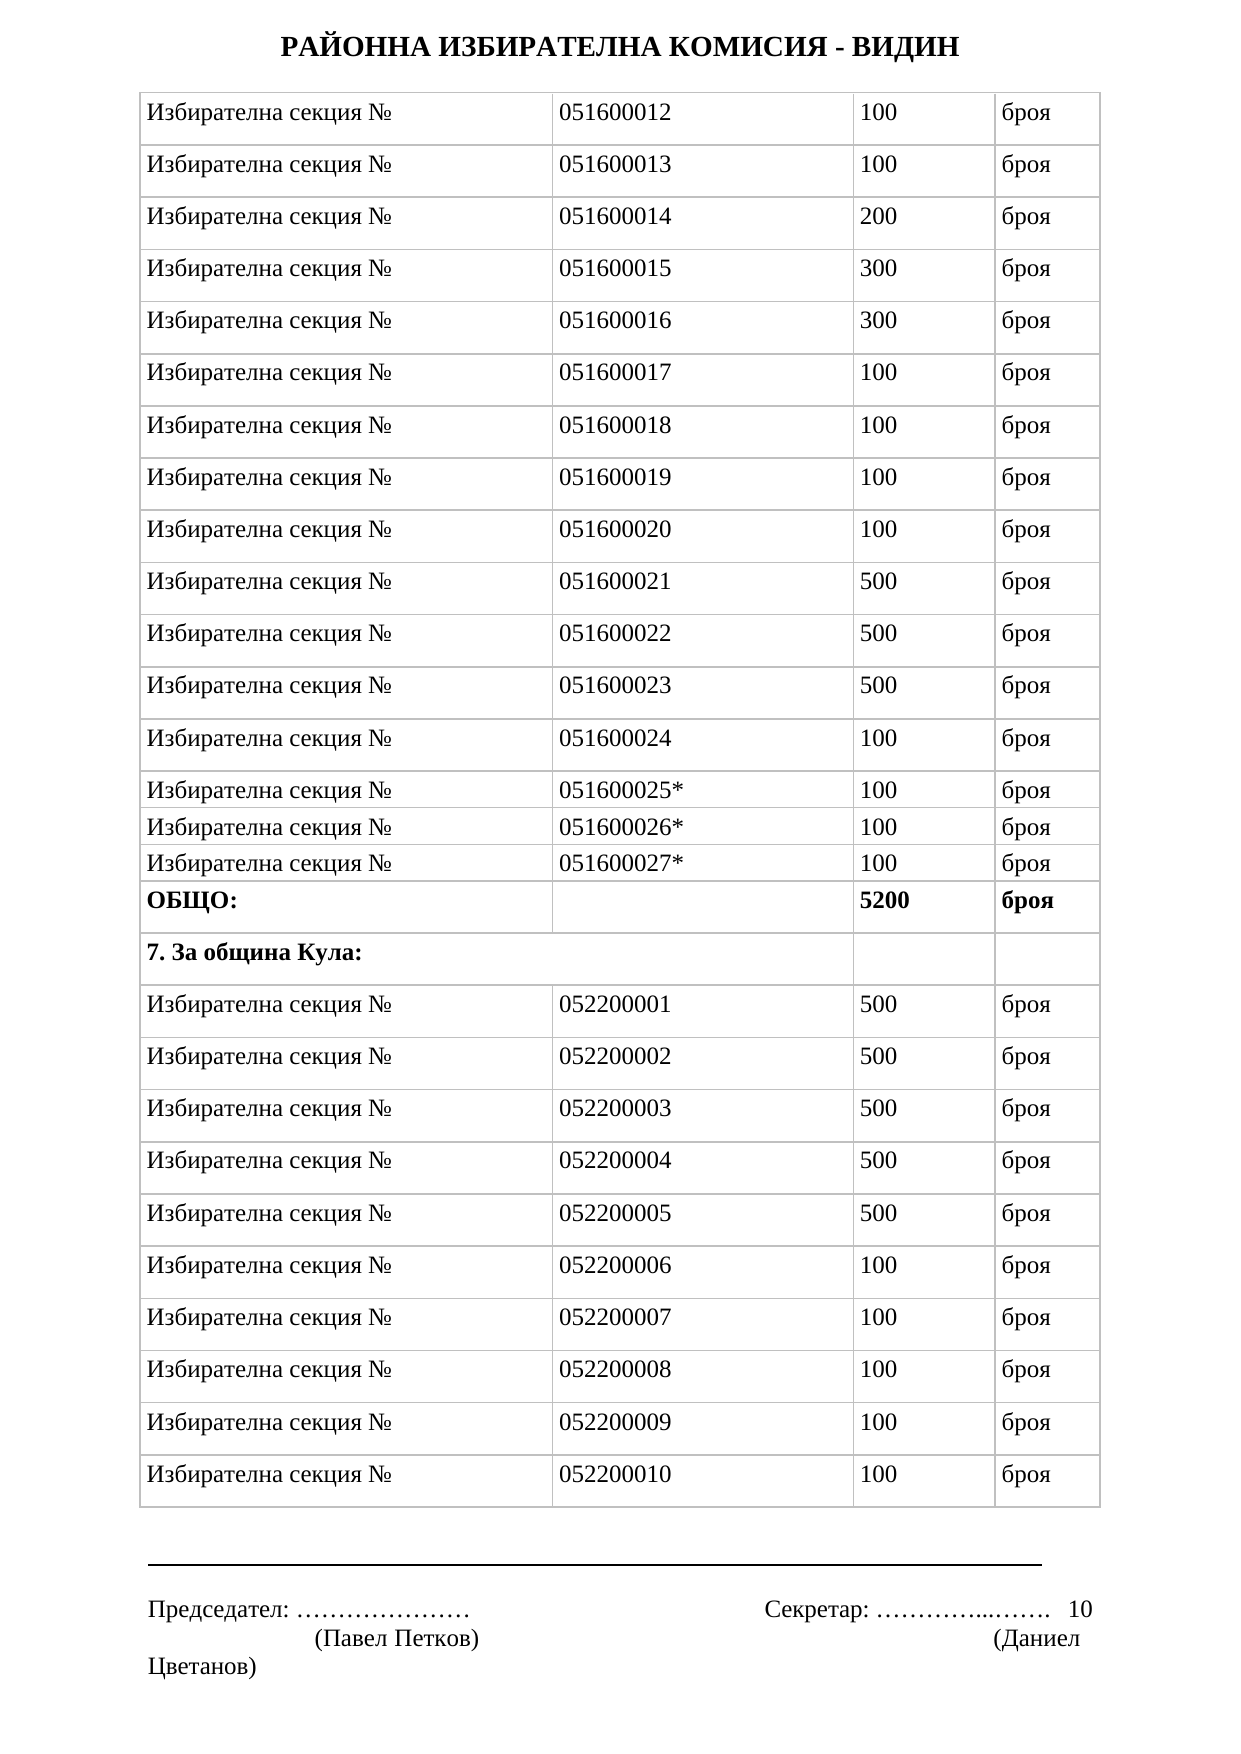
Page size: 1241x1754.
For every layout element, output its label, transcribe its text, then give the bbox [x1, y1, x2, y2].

table_cell 100 [854, 1456, 994, 1506]
table_cell Избирателна секция № [141, 563, 552, 614]
table_cell 052200003 [553, 1090, 853, 1141]
table_cell Избирателна секция № [141, 355, 552, 405]
table_cell броя [996, 355, 1099, 405]
table_cell 500 [854, 986, 994, 1037]
table_cell 100 [854, 93, 995, 144]
table_cell 052200005 [553, 1195, 853, 1245]
table_cell броя [996, 511, 1099, 562]
table_cell броя [996, 1351, 1099, 1402]
table_cell Избирателна секция № [141, 407, 552, 457]
table_cell 300 [854, 302, 994, 353]
table_cell Избирателна секция № [141, 459, 552, 509]
table_cell 100 [854, 1351, 994, 1402]
table_cell Избирателна секция № [141, 1143, 552, 1193]
table_cell 051600021 [553, 563, 853, 614]
table_cell броя [996, 1299, 1099, 1350]
table_cell броя [996, 986, 1099, 1037]
table_cell Избирателна секция № [141, 772, 552, 807]
table_cell [854, 934, 994, 984]
table_cell броя [996, 668, 1099, 718]
table_cell броя [996, 1143, 1099, 1193]
table_cell броя [996, 772, 1099, 807]
table_cell броя [996, 1247, 1099, 1297]
table_cell 100 [854, 1403, 994, 1454]
table_cell 100 [854, 845, 994, 880]
table_cell 100 [854, 1299, 994, 1350]
table_cell броя [996, 407, 1099, 457]
table_cell 500 [854, 1195, 994, 1245]
table_cell 100 [854, 720, 994, 770]
table_cell 051600027* [553, 845, 853, 880]
table_cell Избирателна секция № [141, 146, 552, 196]
table_cell 051600026* [553, 808, 853, 843]
table_cell 051600013 [553, 146, 853, 196]
table_cell 051600019 [553, 459, 853, 509]
table_cell [553, 882, 853, 932]
table_cell 5200 [854, 882, 994, 932]
table_cell Избирателна секция № [141, 808, 552, 843]
table_cell 051600017 [553, 355, 853, 405]
table_cell Избирателна секция № [141, 250, 552, 301]
table_cell 100 [854, 407, 994, 457]
table_cell Избирателна секция № [141, 845, 552, 880]
table_cell Избирателна секция № [141, 615, 552, 666]
table_cell 500 [854, 1143, 994, 1193]
table_cell Избирателна секция № [141, 198, 552, 248]
table_cell 500 [854, 668, 994, 718]
table_cell 500 [854, 563, 994, 614]
table_cell Избирателна секция № [141, 720, 552, 770]
table_cell 051600012 [553, 93, 853, 144]
table_cell 300 [854, 250, 994, 301]
table_cell 7. За община Кула: [141, 934, 853, 984]
table_cell Избирателна секция № [141, 1247, 552, 1297]
table_cell броя [996, 1090, 1099, 1141]
table_cell Избирателна секция № [141, 668, 552, 718]
table_cell 052200002 [553, 1038, 853, 1089]
table_cell броя [996, 459, 1099, 509]
table_cell 051600014 [553, 198, 853, 248]
table_cell броя [996, 720, 1099, 770]
table_cell 100 [854, 808, 994, 843]
table_cell броя [996, 845, 1099, 880]
table_cell Избирателна секция № [141, 1090, 552, 1141]
table_cell броя [996, 808, 1099, 843]
table_cell 051600016 [553, 302, 853, 353]
table_cell 051600015 [553, 250, 853, 301]
table_cell 052200001 [553, 986, 853, 1037]
table_cell 051600022 [553, 615, 853, 666]
table_cell броя [996, 1403, 1099, 1454]
table_cell броя [996, 563, 1099, 614]
table_cell броя [996, 250, 1099, 301]
table_cell 100 [854, 772, 994, 807]
table_cell Избирателна секция № [141, 1299, 552, 1350]
table_cell Избирателна секция № [141, 1403, 552, 1454]
table_cell 500 [854, 1038, 994, 1089]
table_cell броя [996, 1456, 1099, 1506]
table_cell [141, 1456, 552, 1506]
table_cell Избирателна секция № [141, 1038, 552, 1089]
table_cell 052200010 [553, 1456, 853, 1506]
table_cell броя [996, 1038, 1099, 1089]
table_cell броя [996, 1195, 1099, 1245]
table_cell броя [996, 882, 1099, 932]
table_cell 500 [854, 615, 994, 666]
table_cell 051600025* [553, 772, 853, 807]
table_cell Избирателна секция № [141, 1195, 552, 1245]
table_cell броя [996, 146, 1099, 196]
table_cell броя [996, 93, 1099, 144]
table_cell броя [996, 615, 1099, 666]
table_cell 051600020 [553, 511, 853, 562]
table_cell 100 [854, 1247, 994, 1297]
table_cell ОБЩО: [141, 882, 552, 932]
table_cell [141, 93, 552, 144]
table_cell 500 [854, 1090, 994, 1141]
table_cell 052200004 [553, 1143, 853, 1193]
table_cell Избирателна секция № [141, 511, 552, 562]
table_cell 051600018 [553, 407, 853, 457]
table_cell 100 [854, 355, 994, 405]
table_cell 052200007 [553, 1299, 853, 1350]
table_cell 200 [854, 198, 994, 248]
table_cell Избирателна секция № [141, 1351, 552, 1402]
table_cell 051600024 [553, 720, 853, 770]
table_cell 100 [854, 146, 994, 196]
table_cell 052200006 [553, 1247, 853, 1297]
table_cell 052200009 [553, 1403, 853, 1454]
table_cell 051600023 [553, 668, 853, 718]
table_cell [996, 934, 1099, 984]
table_cell броя [996, 198, 1099, 248]
table_cell 052200008 [553, 1351, 853, 1402]
table_cell 100 [854, 459, 994, 509]
table_cell Избирателна секция № [141, 302, 552, 353]
table_cell 100 [854, 511, 994, 562]
table_cell Избирателна секция № [141, 986, 552, 1037]
table_cell броя [996, 302, 1099, 353]
